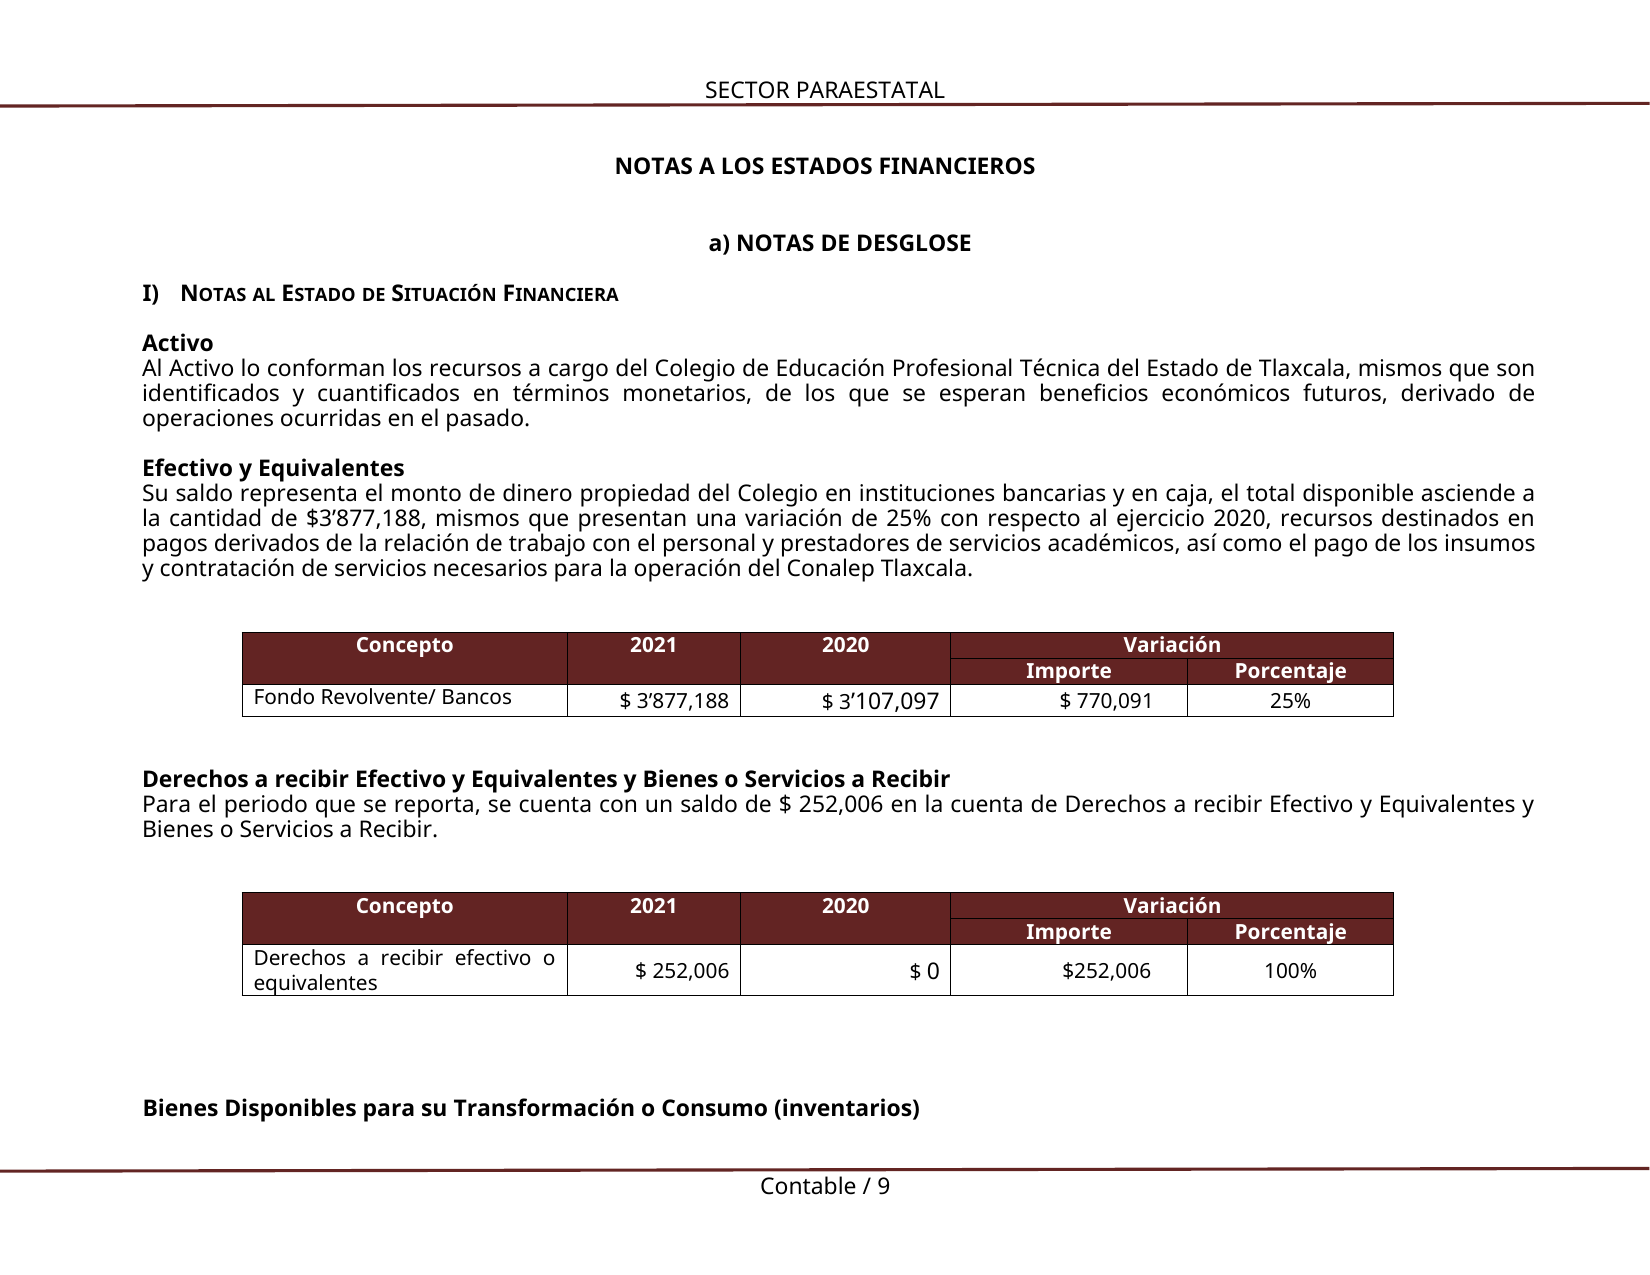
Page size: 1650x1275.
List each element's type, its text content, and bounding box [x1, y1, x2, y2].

table_header 2021 [568, 893, 740, 944]
table_cell $ 770,091 [951, 685, 1187, 716]
table_cell 100% [1188, 945, 1393, 995]
table_cell $ 0 [741, 945, 950, 995]
text Su saldo representa el monto de dinero propiedad del Colegio en instituciones bancarias y en caja, el total disponible asciende a la cantidad de $3’877,188, mismos que presentan una variación de 25% con respecto al ejercicio 2020, recursos destinados en pagos derivados de la relación de trabajo con el personal y prestadores de servicios académicos, así como el pago de los insumos y contratación de servicios necesarios para la operación del Conalep Tlaxcala. [142, 482, 1538, 582]
text NOTAS A LOS ESTADOS FINANCIEROS [112, 150, 1538, 181]
table_cell Fondo Revolvente/ Bancos [243, 685, 567, 716]
table_header Variación [951, 633, 1393, 658]
table_header Concepto [243, 633, 567, 684]
table_cell Porcentaje [1188, 919, 1393, 944]
table_header 2020 [741, 893, 950, 944]
table_cell $ 252,006 [568, 945, 740, 995]
text a) NOTAS DE DESGLOSE [112, 232, 1538, 257]
table_header Concepto [243, 893, 567, 944]
table_cell $ 3’107,097 [741, 685, 950, 716]
table_cell $252,006 [951, 945, 1187, 995]
text I) Notas al Estado de Situación Financiera [142, 282, 1538, 307]
table_cell Importe [951, 659, 1187, 684]
text Activo [142, 332, 1538, 357]
table_cell Importe [951, 919, 1187, 944]
text Efectivo y Equivalentes [112, 457, 1538, 482]
table_cell Derechos a recibir efectivo o equivalentes [243, 945, 567, 995]
text Bienes Disponibles para su Transformación o Consumo (inventarios) [142, 1096, 1538, 1121]
table_header 2020 [741, 633, 950, 684]
table_cell $ 3’877,188 [568, 685, 740, 716]
table_cell Porcentaje [1188, 659, 1393, 684]
table_cell 25% [1188, 685, 1393, 716]
table_header Variación [951, 893, 1393, 918]
text Derechos a recibir Efectivo y Equivalentes y Bienes o Servicios a Recibir [127, 767, 1538, 792]
table_header 2021 [568, 633, 740, 684]
text Al Activo lo conforman los recursos a cargo del Colegio de Educación Profesional Técnica del Estado de Tlaxcala, mismos que son identificados y cuantificados en términos monetarios, de los que se esperan beneficios económicos futuros, derivado de operaciones ocurridas en el pasado. [142, 357, 1538, 432]
text Para el periodo que se reporta, se cuenta con un saldo de $ 252,006 en la cuenta de Derechos a recibir Efectivo y Equivalentes y Bienes o Servicios a Recibir. [142, 792, 1538, 842]
